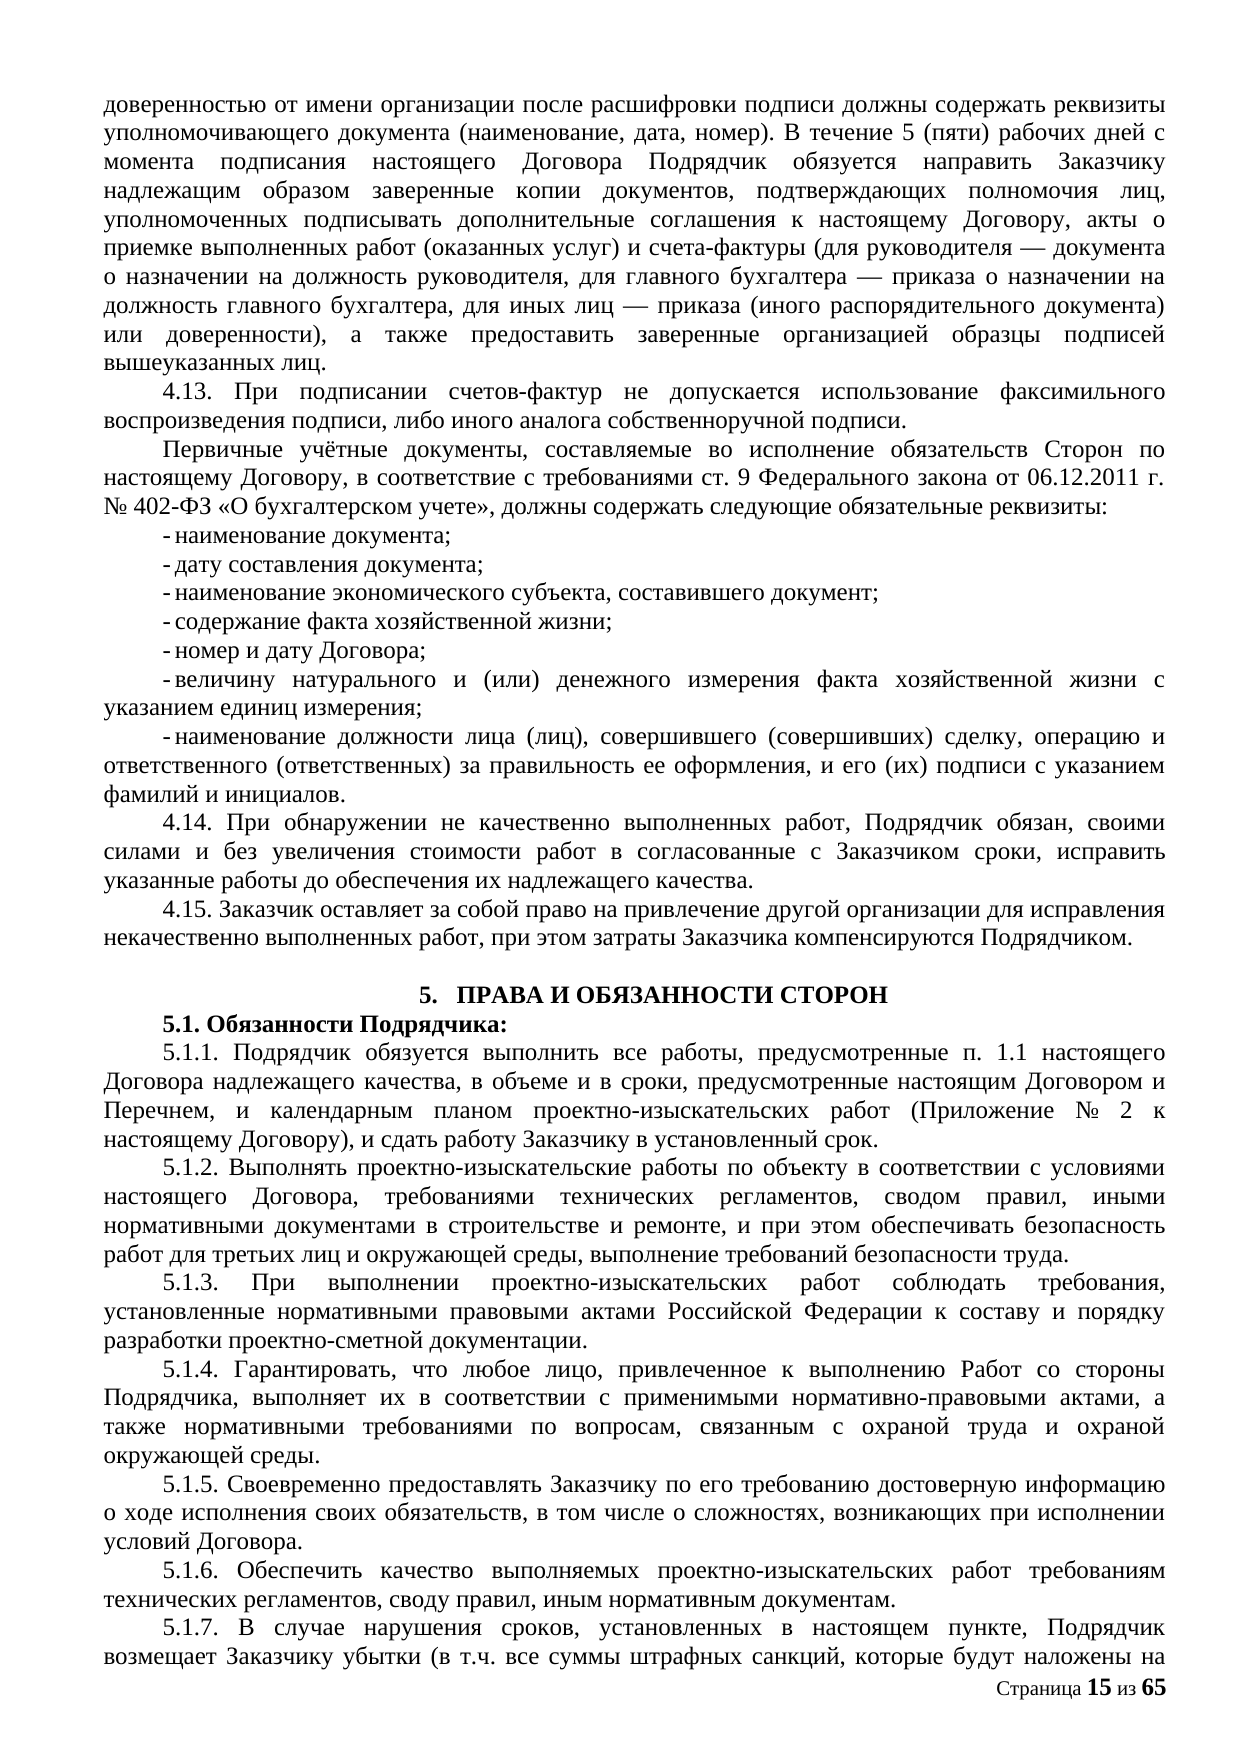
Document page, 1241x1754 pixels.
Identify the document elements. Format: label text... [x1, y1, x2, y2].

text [103, 1612, 1166, 1670]
text 4.14. При обнаружении не качественно выполненных работ, Подрядчик обязан, своими силами и без увеличения стоимости работ в согласованные с Заказчиком сроки, исправить указанные работы до обеспечения их надлежащего качества. [103, 807, 1166, 894]
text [103, 89, 1166, 376]
text 5.1.5. Своевременно предоставлять Заказчику по его требованию достоверную информацию о ходе исполнения своих обязательств, в том числе о сложностях, возникающих при исполнении условий Договора. [103, 1469, 1166, 1555]
text Первичные учётные документы, составляемые во исполнение обязательств Сторон по настоящему Договору, в соответствие с требованиями ст. 9 Федерального закона от 06.12.2011 г. № 402-ФЗ «О бухгалтерском учете», должны содержать следующие обязательные реквизиты: [103, 434, 1166, 520]
text 5.1.3. При выполнении проектно-изыскательских работ соблюдать требования, установленные нормативными правовыми актами Российской Федерации к составу и порядку разработки проектно-сметной документации. [103, 1267, 1166, 1354]
text 5.1.6. Обеспечить качество выполняемых проектно-изыскательских работ требованиям технических регламентов, своду правил, иным нормативным документам. [103, 1555, 1166, 1612]
text - величину натурального и (или) денежного измерения факта хозяйственной жизни с указанием единиц измерения; [103, 664, 1166, 721]
text - содержание факта хозяйственной жизни; [103, 606, 1166, 635]
text 5.1.4. Гарантировать, что любое лицо, привлеченное к выполнению Работ со стороны Подрядчика, выполняет их в соответствии с применимыми нормативно-правовыми актами, а также нормативными требованиями по вопросам, связанным с охраной труда и охраной окружающей среды. [103, 1354, 1166, 1469]
text 5.1.2. Выполнять проектно-изыскательские работы по объекту в соответствии с условиями настоящего Договора, требованиями технических регламентов, сводом правил, иными нормативными документами в строительстве и ремонте, и при этом обеспечивать безопасность работ для третьих лиц и окружающей среды, выполнение требований безопасности труда. [103, 1152, 1166, 1267]
text 4.15. Заказчик оставляет за собой право на привлечение другой организации для исправления некачественно выполненных работ, при этом затраты Заказчика компенсируются Подрядчиком. [103, 894, 1166, 951]
text - дату составления документа; [103, 549, 1166, 577]
text 5.1.1. Подрядчик обязуется выполнить все работы, предусмотренные п. 1.1 настоящего Договора надлежащего качества, в объеме и в сроки, предусмотренные настоящим Договором и Перечнем, и календарным планом проектно-изыскательских работ (Приложение № 2 к настоящему Договору), и сдать работу Заказчику в установленный срок. [103, 1037, 1166, 1152]
text - наименование должности лица (лиц), совершившего (совершивших) сделку, операцию и ответственного (ответственных) за правильность ее оформления, и его (их) подписи с указанием фамилий и инициалов. [103, 721, 1166, 807]
text - наименование экономического субъекта, составившего документ; [103, 577, 1166, 606]
list ПРАВА И ОБЯЗАННОСТИ СТОРОН [141, 980, 1166, 1009]
text 4.13. При подписании счетов-фактур не допускается использование факсимильного воспроизведения подписи, либо иного аналога собственноручной подписи. [103, 376, 1166, 434]
text - наименование документа; [103, 520, 1166, 549]
text - номер и дату Договора; [103, 635, 1166, 664]
text 5.1. Обязанности Подрядчика: [103, 1009, 1166, 1037]
